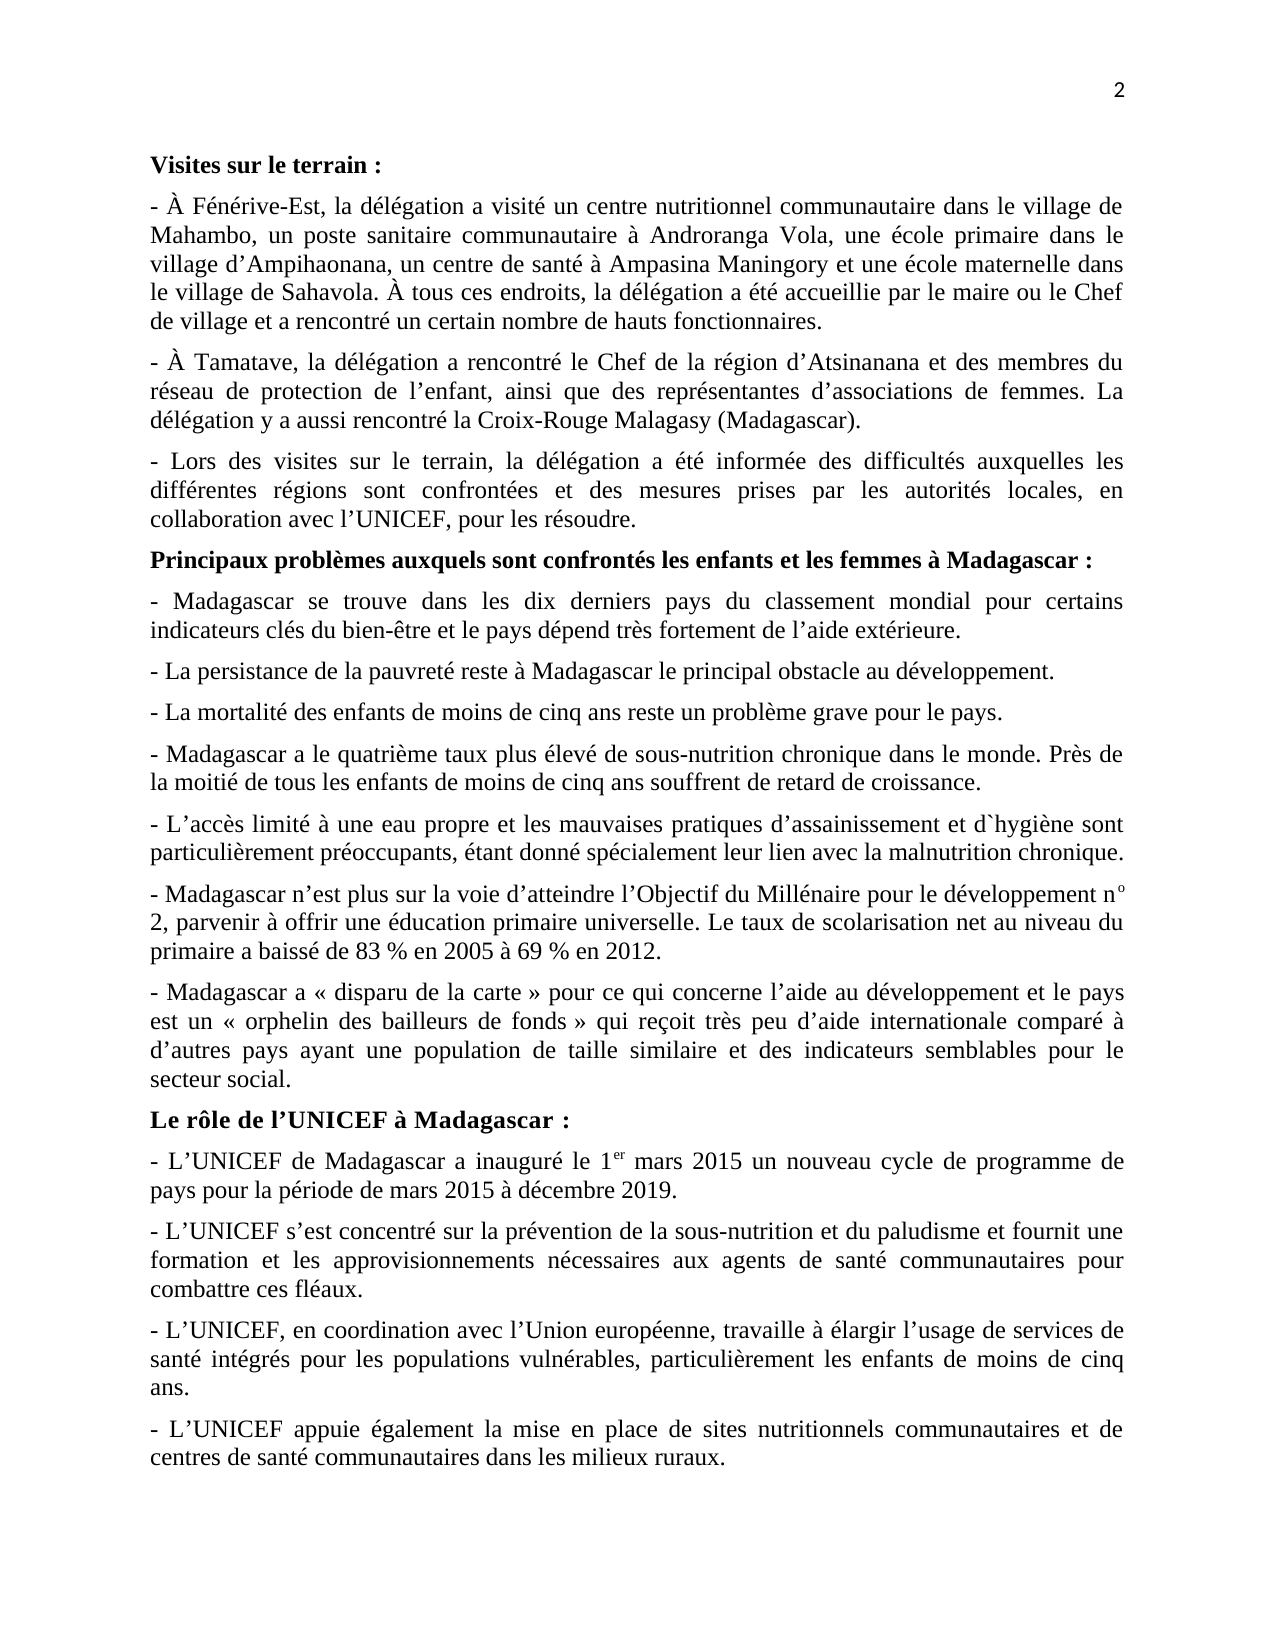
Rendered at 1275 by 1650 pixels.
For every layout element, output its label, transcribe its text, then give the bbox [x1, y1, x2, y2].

text Visites sur le terrain : [150, 150, 1125, 179]
text - Madagascar a le quatrième taux plus élevé de sous-nutrition chronique dans le monde. Près de la moitié de tous les enfants de moins de cinq ans souffrent de retard de croissance. [150, 739, 1125, 796]
text - Madagascar a « disparu de la carte » pour ce qui concerne l’aide au développement et le pays est un « orphelin des bailleurs de fonds » qui reçoit très peu d’aide internationale comparé à d’autres pays ayant une population de taille similaire et des indicateurs semblables pour le secteur social. [150, 977, 1125, 1092]
text - Madagascar n’est plus sur la voie d’atteindre l’Objectif du Millénaire pour le développement no 2, parvenir à offrir une éducation primaire universelle. Le taux de scolarisation net au niveau du primaire a baissé de 83 % en 2005 à 69 % en 2012. [150, 879, 1125, 965]
text Le rôle de l’UNICEF à Madagascar : [150, 1105, 1125, 1134]
text - La persistance de la pauvreté reste à Madagascar le principal obstacle au développement. [150, 656, 1125, 685]
text - À Fénérive-Est, la délégation a visité un centre nutritionnel communautaire dans le village de Mahambo, un poste sanitaire communautaire à Androranga Vola, une école primaire dans le village d’Ampihaonana, un centre de santé à Ampasina Maningory et une école maternelle dans le village de Sahavola. À tous ces endroits, la délégation a été accueillie par le maire ou le Chef de village et a rencontré un certain nombre de hauts fonctionnaires. [150, 191, 1125, 335]
text - La mortalité des enfants de moins de cinq ans reste un problème grave pour le pays. [150, 697, 1125, 726]
text - L’UNICEF de Madagascar a inauguré le 1er mars 2015 un nouveau cycle de programme de pays pour la période de mars 2015 à décembre 2019. [150, 1146, 1125, 1204]
text - À Tamatave, la délégation a rencontré le Chef de la région d’Atsinanana et des membres du réseau de protection de l’enfant, ainsi que des représentantes d’associations de femmes. La délégation y a aussi rencontré la Croix-Rouge Malagasy (Madagascar). [150, 347, 1125, 434]
text - L’UNICEF, en coordination avec l’Union européenne, travaille à élargir l’usage de services de santé intégrés pour les populations vulnérables, particulièrement les enfants de moins de cinq ans. [150, 1315, 1125, 1401]
text - Lors des visites sur le terrain, la délégation a été informée des difficultés auxquelles les différentes régions sont confrontées et des mesures prises par les autorités locales, en collaboration avec l’UNICEF, pour les résoudre. [150, 446, 1125, 532]
text - Madagascar se trouve dans les dix derniers pays du classement mondial pour certains indicateurs clés du bien-être et le pays dépend très fortement de l’aide extérieure. [150, 586, 1125, 644]
text - L’UNICEF s’est concentré sur la prévention de la sous-nutrition et du paludisme et fournit une formation et les approvisionnements nécessaires aux agents de santé communautaires pour combattre ces fléaux. [150, 1216, 1125, 1302]
text - L’accès limité à une eau propre et les mauvaises pratiques d’assainissement et d`hygiène sont particulièrement préoccupants, étant donné spécialement leur lien avec la malnutrition chronique. [150, 809, 1125, 866]
text Principaux problèmes auxquels sont confrontés les enfants et les femmes à Madagascar : [150, 545, 1125, 574]
text - L’UNICEF appuie également la mise en place de sites nutritionnels communautaires et de centres de santé communautaires dans les milieux ruraux. [150, 1414, 1125, 1471]
